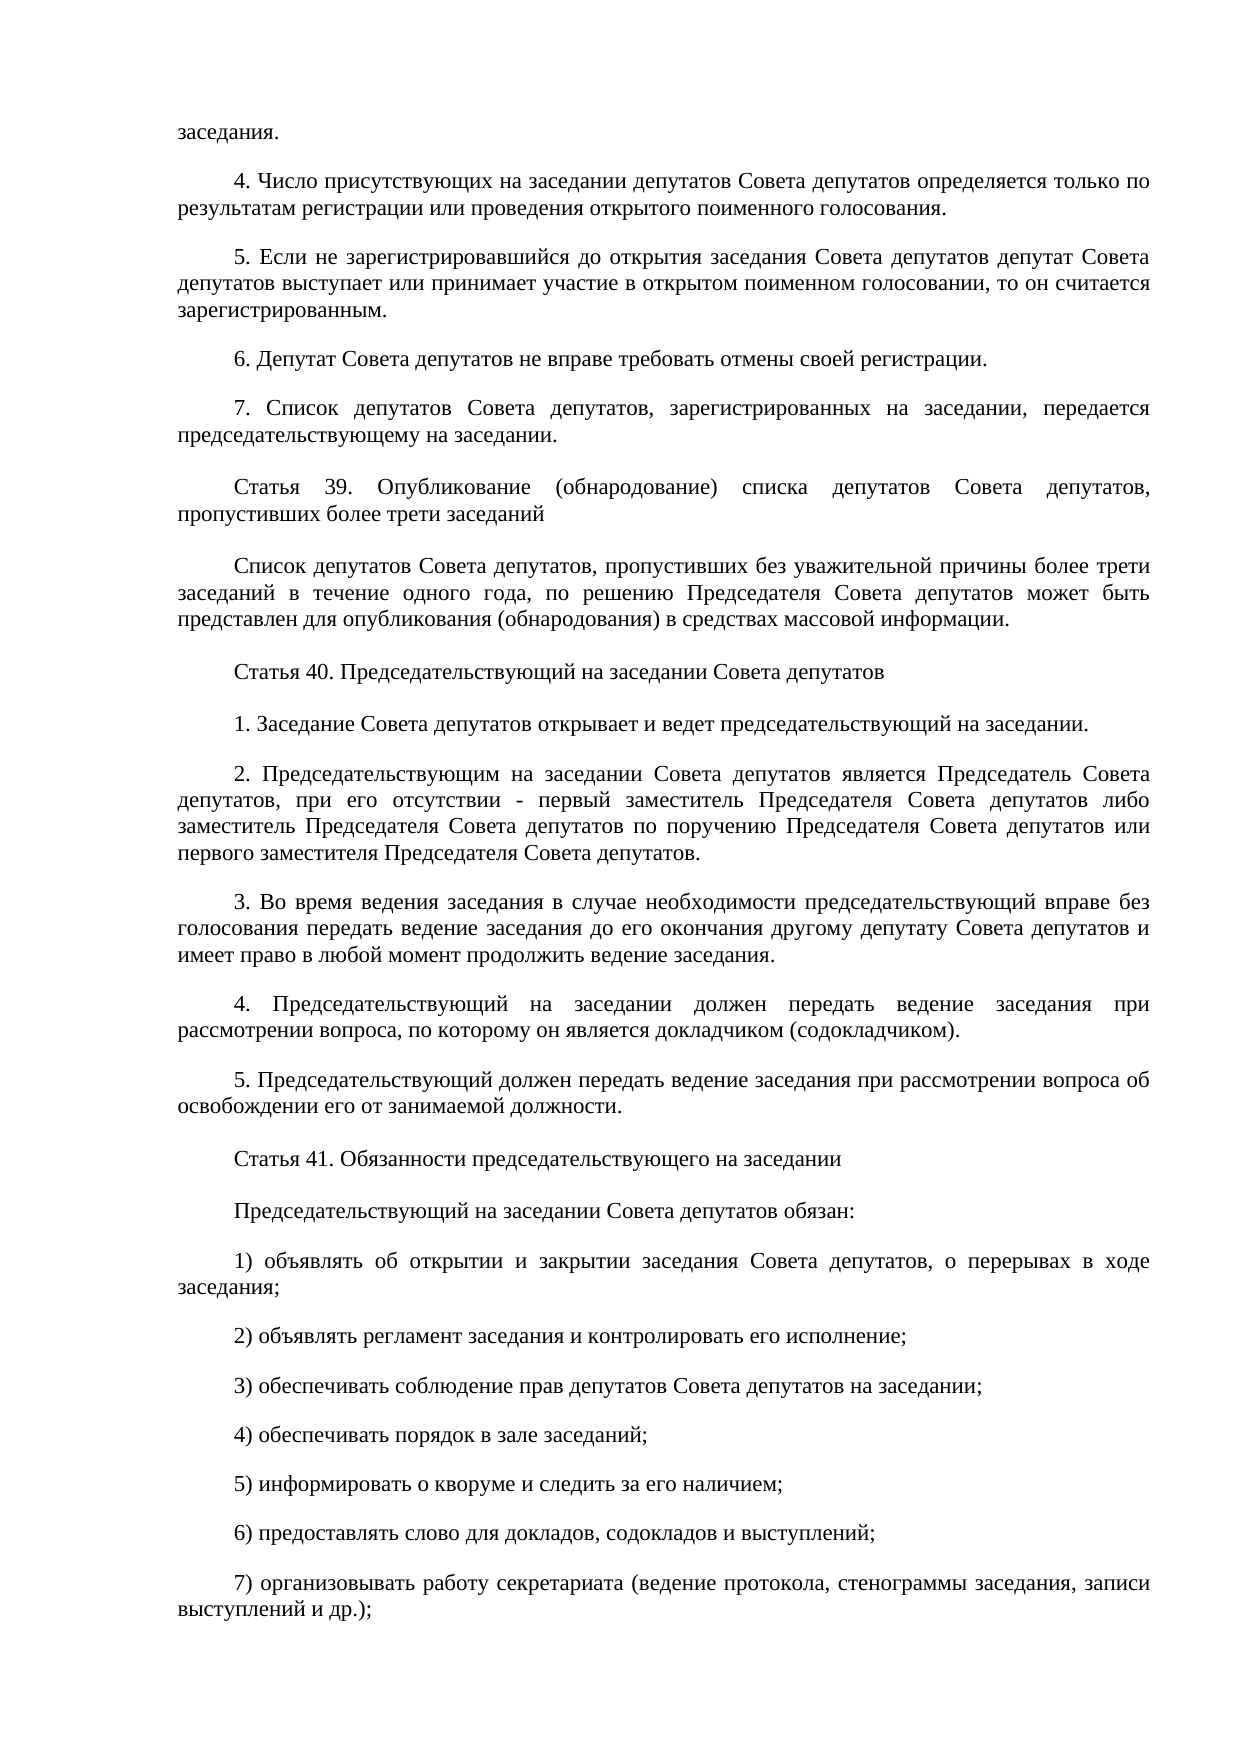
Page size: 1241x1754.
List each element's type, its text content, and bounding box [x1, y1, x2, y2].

text Статья 40. Председательствующий на заседании Совета депутатов [177, 658, 1152, 684]
text Список депутатов Совета депутатов, пропустивших без уважительной причины более трети заседаний в течение одного года, по решению Председателя Совета депутатов может быть представлен для опубликования (обнародования) в средствах массовой информации. [177, 552, 1152, 631]
text 5) информировать о кворуме и следить за его наличием; [177, 1470, 1152, 1497]
text 5. Если не зарегистрировавшийся до открытия заседания Совета депутатов депутат Совета депутатов выступает или принимает участие в открытом поименном голосовании, то он считается зарегистрированным. [177, 243, 1152, 322]
text 4. Число присутствующих на заседании депутатов Совета депутатов определяется только по результатам регистрации или проведения открытого поименного голосования. [177, 167, 1152, 220]
text 1. Заседание Совета депутатов открывает и ведет председательствующий на заседании. [177, 711, 1152, 737]
text 7) организовывать работу секретариата (ведение протокола, стенограммы заседания, записи выступлений и др.); [177, 1569, 1152, 1621]
text 2) объявлять регламент заседания и контролировать его исполнение; [177, 1322, 1152, 1349]
text 6) предоставлять слово для докладов, содокладов и выступлений; [177, 1519, 1152, 1546]
text 1) объявлять об открытии и закрытии заседания Совета депутатов, о перерывах в ходе заседания; [177, 1247, 1152, 1299]
text 3) обеспечивать соблюдение прав депутатов Совета депутатов на заседании; [177, 1372, 1152, 1398]
text 7. Список депутатов Совета депутатов, зарегистрированных на заседании, передается председательствующему на заседании. [177, 394, 1152, 447]
text 6. Депутат Совета депутатов не вправе требовать отмены своей регистрации. [177, 345, 1152, 371]
text 3. Во время ведения заседания в случае необходимости председательствующий вправе без голосования передать ведение заседания до его окончания другому депутату Совета депутатов и имеет право в любой момент продолжить ведение заседания. [177, 888, 1152, 967]
text 4. Председательствующий на заседании должен передать ведение заседания при рассмотрении вопроса, по которому он является докладчиком (содокладчиком). [177, 990, 1152, 1043]
text Статья 39. Опубликование (обнародование) списка депутатов Совета депутатов, пропустивших более трети заседаний [177, 473, 1152, 526]
text 4) обеспечивать порядок в зале заседаний; [177, 1421, 1152, 1447]
text Председательствующий на заседании Совета депутатов обязан: [177, 1197, 1152, 1224]
text Статья 41. Обязанности председательствующего на заседании [177, 1145, 1152, 1171]
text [177, 118, 1152, 144]
text 2. Председательствующим на заседании Совета депутатов является Председатель Совета депутатов, при его отсутствии - первый заместитель Председателя Совета депутатов либо заместитель Председателя Совета депутатов по поручению Председателя Совета депутатов или первого заместителя Председателя Совета депутатов. [177, 760, 1152, 865]
text 5. Председательствующий должен передать ведение заседания при рассмотрении вопроса об освобождении его от занимаемой должности. [177, 1066, 1152, 1118]
